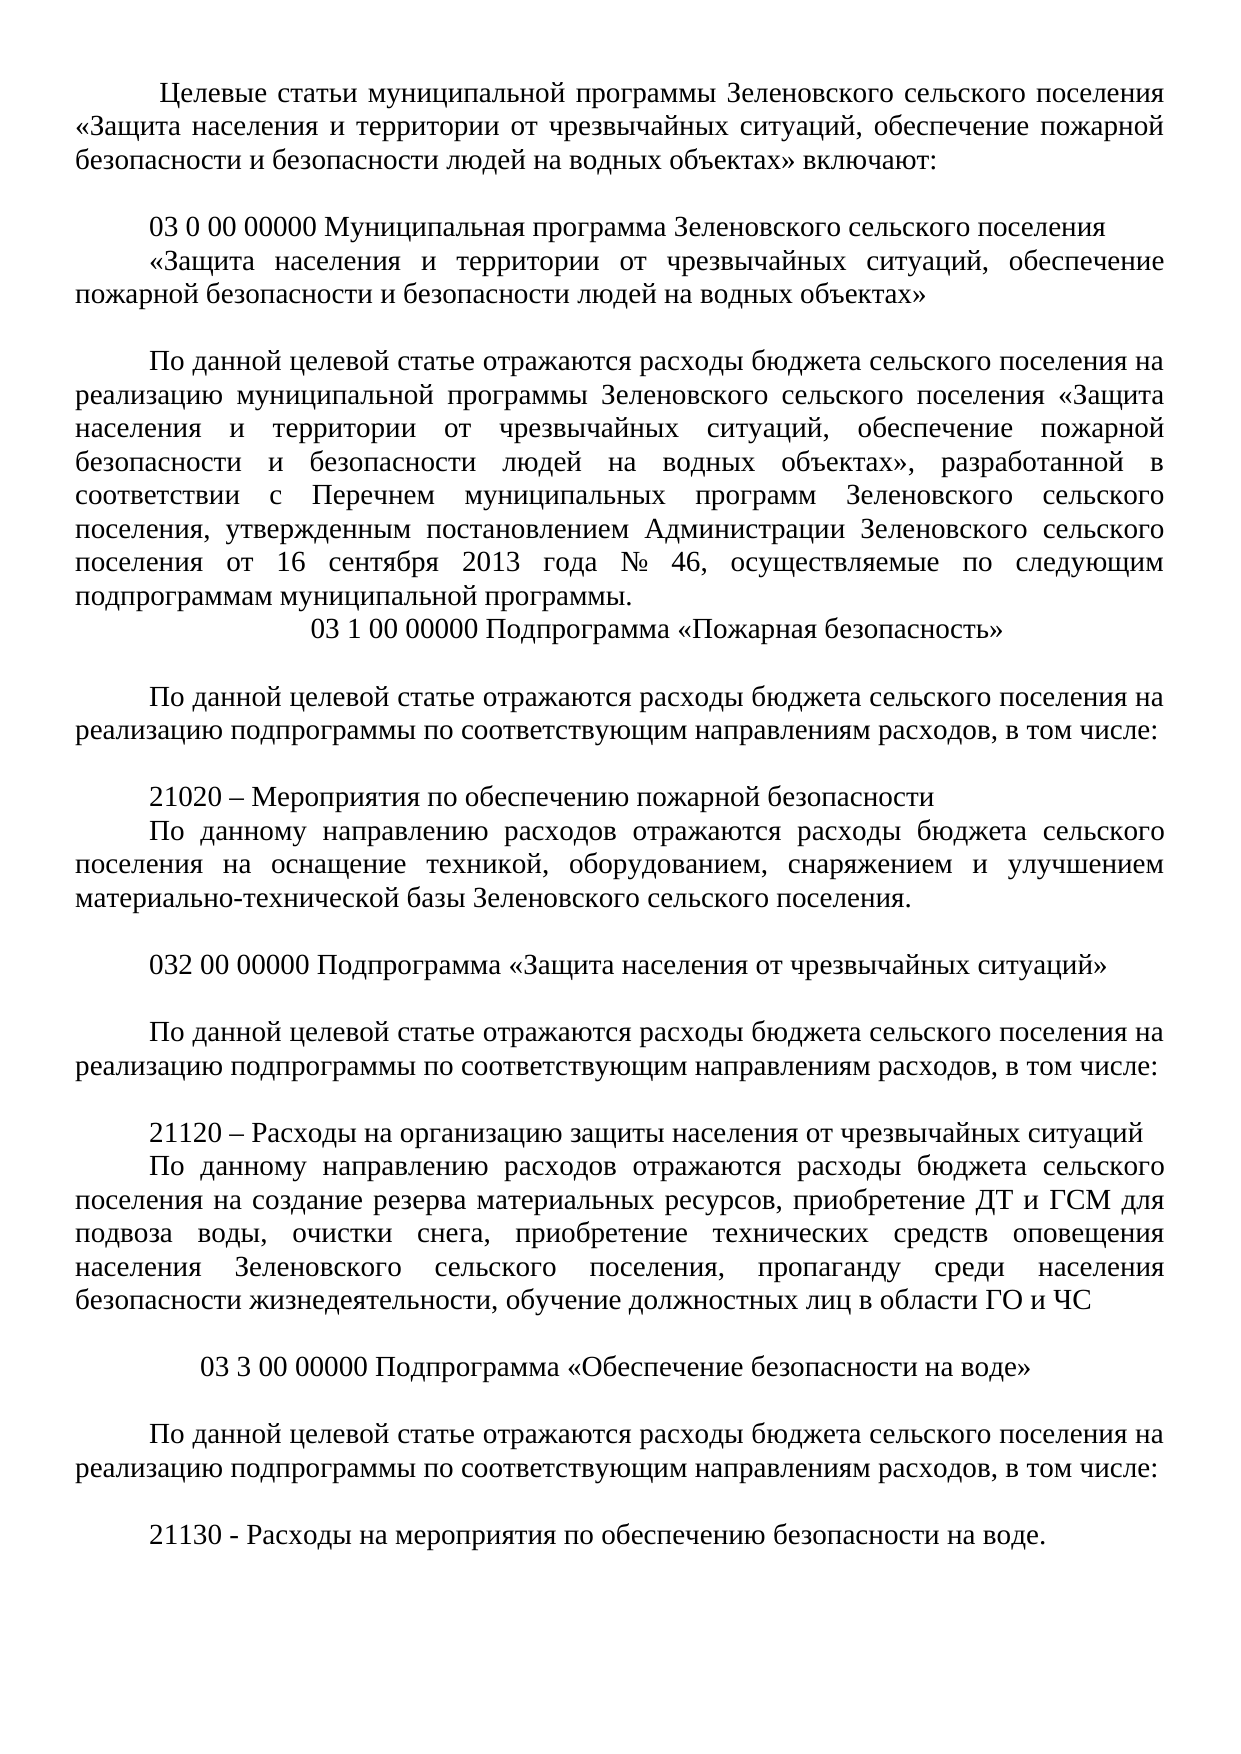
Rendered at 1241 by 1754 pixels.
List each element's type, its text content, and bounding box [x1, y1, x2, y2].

text 03 0 00 00000 Муниципальная программа Зеленовского сельского поселения [75, 209, 1165, 243]
text По данной целевой статье отражаются расходы бюджета сельского поселения на реализацию подпрограммы по соответствующим направлениям расходов, в том числе: [75, 679, 1165, 746]
text По данному направлению расходов отражаются расходы бюджета сельского поселения на создание резерва материальных ресурсов, приобретение ДТ и ГСМ для подвоза воды, очистки снега, приобретение технических средств оповещения населения Зеленовского сельского поселения, пропаганду среди населения безопасности жизнедеятельности, обучение должностных лиц в области ГО и ЧС [75, 1148, 1165, 1316]
text 03 1 00 00000 Подпрограмма «Пожарная безопасность» [75, 612, 1165, 645]
text 21130 - Расходы на мероприятия по обеспечению безопасности на воде. [75, 1517, 1165, 1551]
text 032 00 00000 Подпрограмма «Защита населения от чрезвычайных ситуаций» [75, 947, 1165, 981]
text 03 3 00 00000 Подпрограмма «Обеспечение безопасности на воде» [75, 1349, 1165, 1383]
text По данной целевой статье отражаются расходы бюджета сельского поселения на реализацию муниципальной программы Зеленовского сельского поселения «Защита населения и территории от чрезвычайных ситуаций, обеспечение пожарной безопасности и безопасности людей на водных объектах», разработанной в соответствии с Перечнем муниципальных программ Зеленовского сельского поселения, утвержденным постановлением Администрации Зеленовского сельского поселения от 16 сентября 2013 года № 46, осуществляемые по следующим подпрограммам муниципальной программы. [75, 343, 1165, 612]
text По данному направлению расходов отражаются расходы бюджета сельского поселения на оснащение техникой, оборудованием, снаряжением и улучшением материально-технической базы Зеленовского сельского поселения. [75, 813, 1165, 913]
text 21120 – Расходы на организацию защиты населения от чрезвычайных ситуаций [75, 1115, 1165, 1148]
text «Защита населения и территории от чрезвычайных ситуаций, обеспечение пожарной безопасности и безопасности людей на водных объектах» [75, 243, 1165, 310]
text Целевые статьи муниципальной программы Зеленовского сельского поселения «Защита населения и территории от чрезвычайных ситуаций, обеспечение пожарной безопасности и безопасности людей на водных объектах» включают: [75, 75, 1165, 176]
text По данной целевой статье отражаются расходы бюджета сельского поселения на реализацию подпрограммы по соответствующим направлениям расходов, в том числе: [75, 1417, 1165, 1484]
text 21020 – Мероприятия по обеспечению пожарной безопасности [75, 779, 1165, 813]
text По данной целевой статье отражаются расходы бюджета сельского поселения на реализацию подпрограммы по соответствующим направлениям расходов, в том числе: [75, 1014, 1165, 1081]
